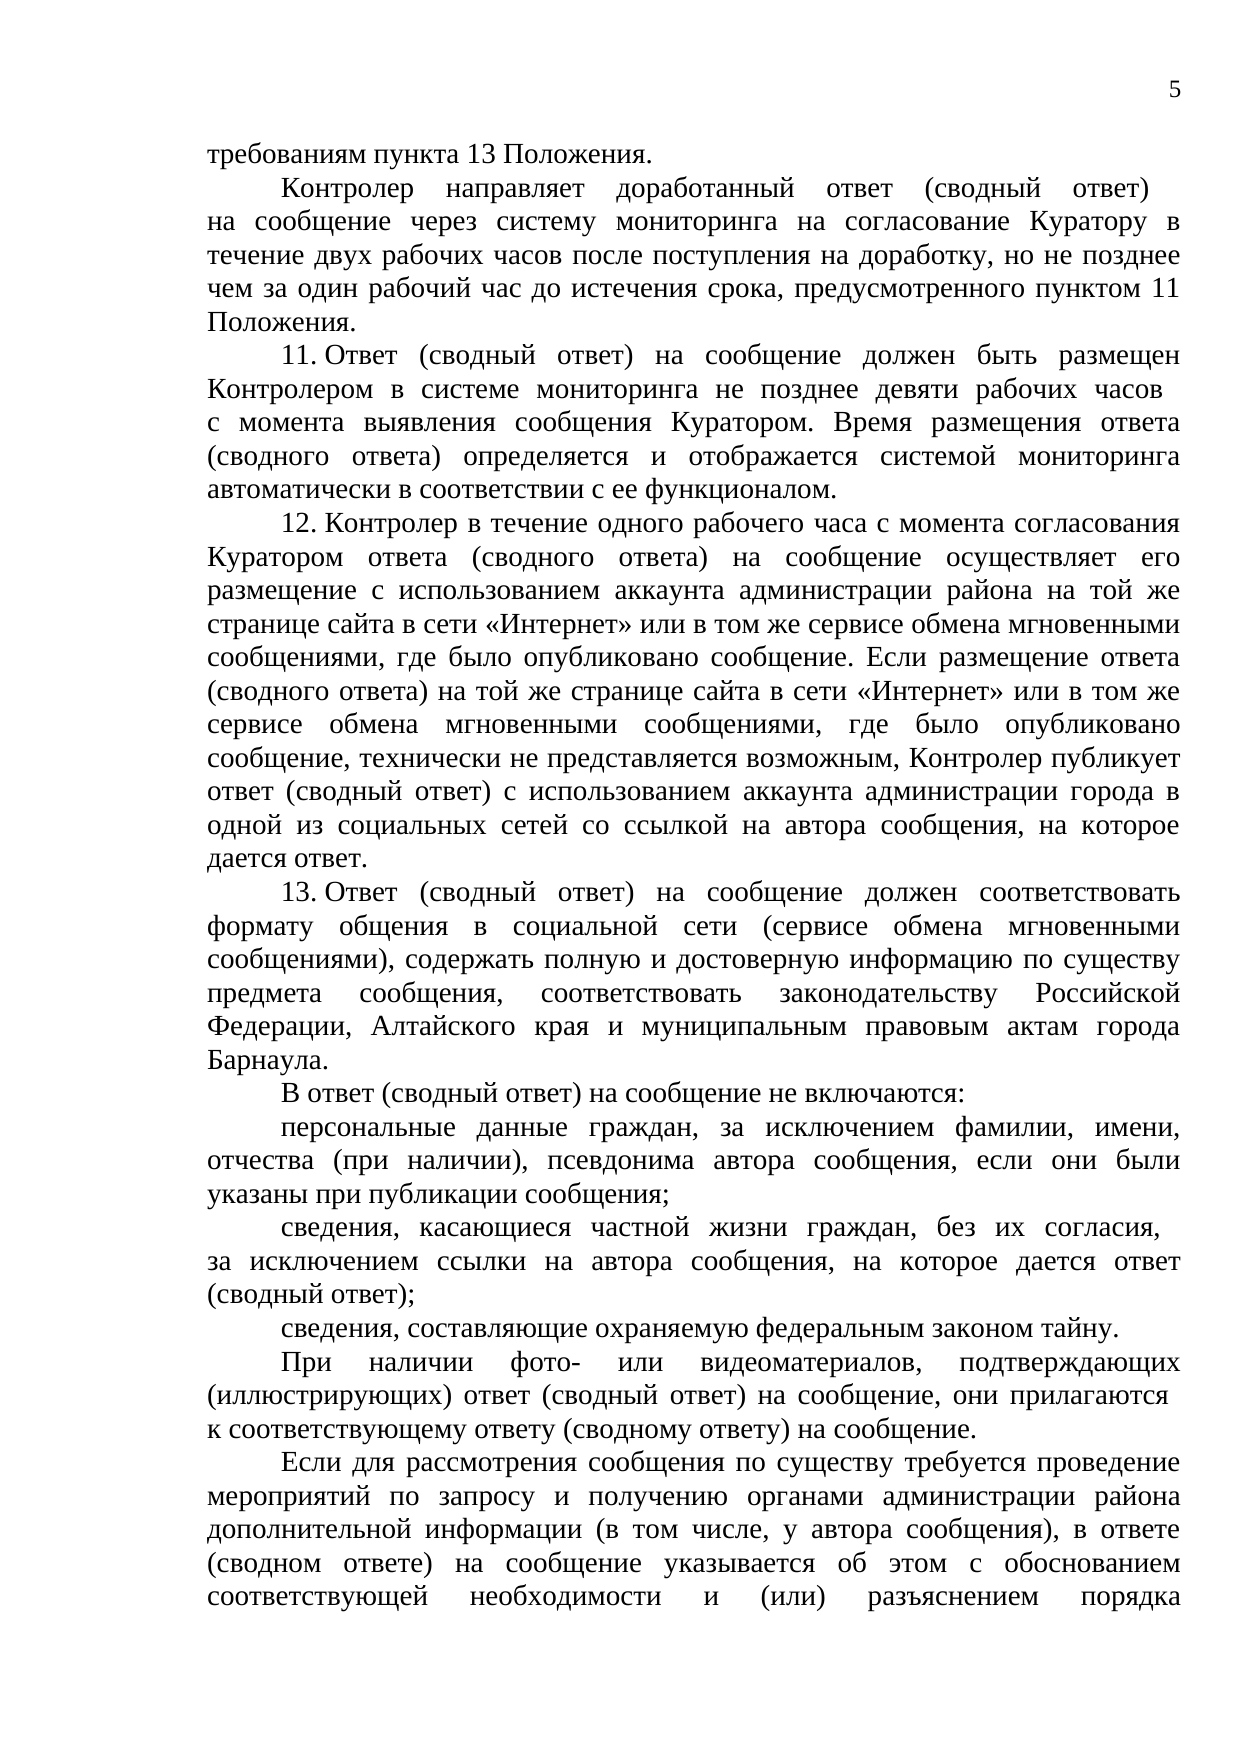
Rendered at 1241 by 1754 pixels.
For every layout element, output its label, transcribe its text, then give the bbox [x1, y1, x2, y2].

text сведения, касающиеся частной жизни граждан, без их согласия, за исключением ссылки на автора сообщения, на которое дается ответ (сводный ответ); [207, 1209, 1181, 1310]
text 12. Контролер в течение одного рабочего часа с момента согласования Куратором ответа (сводного ответа) на сообщение осуществляет его размещение с использованием аккаунта администрации района на той же странице сайта в сети «Интернет» или в том же сервисе обмена мгновенными сообщениями, где было опубликовано сообщение. Если размещение ответа (сводного ответа) на той же странице сайта в сети «Интернет» или в том же сервисе обмена мгновенными сообщениями, где было опубликовано сообщение, технически не представляется возможным, Контролер публикует ответ (сводный ответ) с использованием аккаунта администрации города в одной из социальных сетей со ссылкой на автора сообщения, на которое дается ответ. [207, 505, 1181, 874]
text персональные данные граждан, за исключением фамилии, имени, отчества (при наличии), псевдонима автора сообщения, если они были указаны при публикации сообщения; [207, 1109, 1181, 1209]
text При наличии фото- или видеоматериалов, подтверждающих (иллюстрирующих) ответ (сводный ответ) на сообщение, они прилагаются к соответствующему ответу (сводному ответу) на сообщение. [207, 1344, 1181, 1444]
text 13. Ответ (сводный ответ) на сообщение должен соответствовать формату общения в социальной сети (сервисе обмена мгновенными сообщениями), содержать полную и достоверную информацию по существу предмета сообщения, соответствовать законодательству Российской Федерации, Алтайского края и муниципальным правовым актам города Барнаула. [207, 874, 1181, 1075]
text 11. Ответ (сводный ответ) на сообщение должен быть размещен Контролером в системе мониторинга не позднее девяти рабочих часов с момента выявления сообщения Куратором. Время размещения ответа (сводного ответа) определяется и отображается системой мониторинга автоматически в соответствии с ее функционалом. [207, 337, 1181, 505]
text В ответ (сводный ответ) на сообщение не включаются: [207, 1075, 1181, 1109]
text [207, 136, 1181, 170]
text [207, 1444, 1181, 1612]
text сведения, составляющие охраняемую федеральным законом тайну. [207, 1310, 1181, 1344]
text Контролер направляет доработанный ответ (сводный ответ) на сообщение через систему мониторинга на согласование Куратору в течение двух рабочих часов после поступления на доработку, но не позднее чем за один рабочий час до истечения срока, предусмотренного пунктом 11 Положения. [207, 170, 1181, 337]
